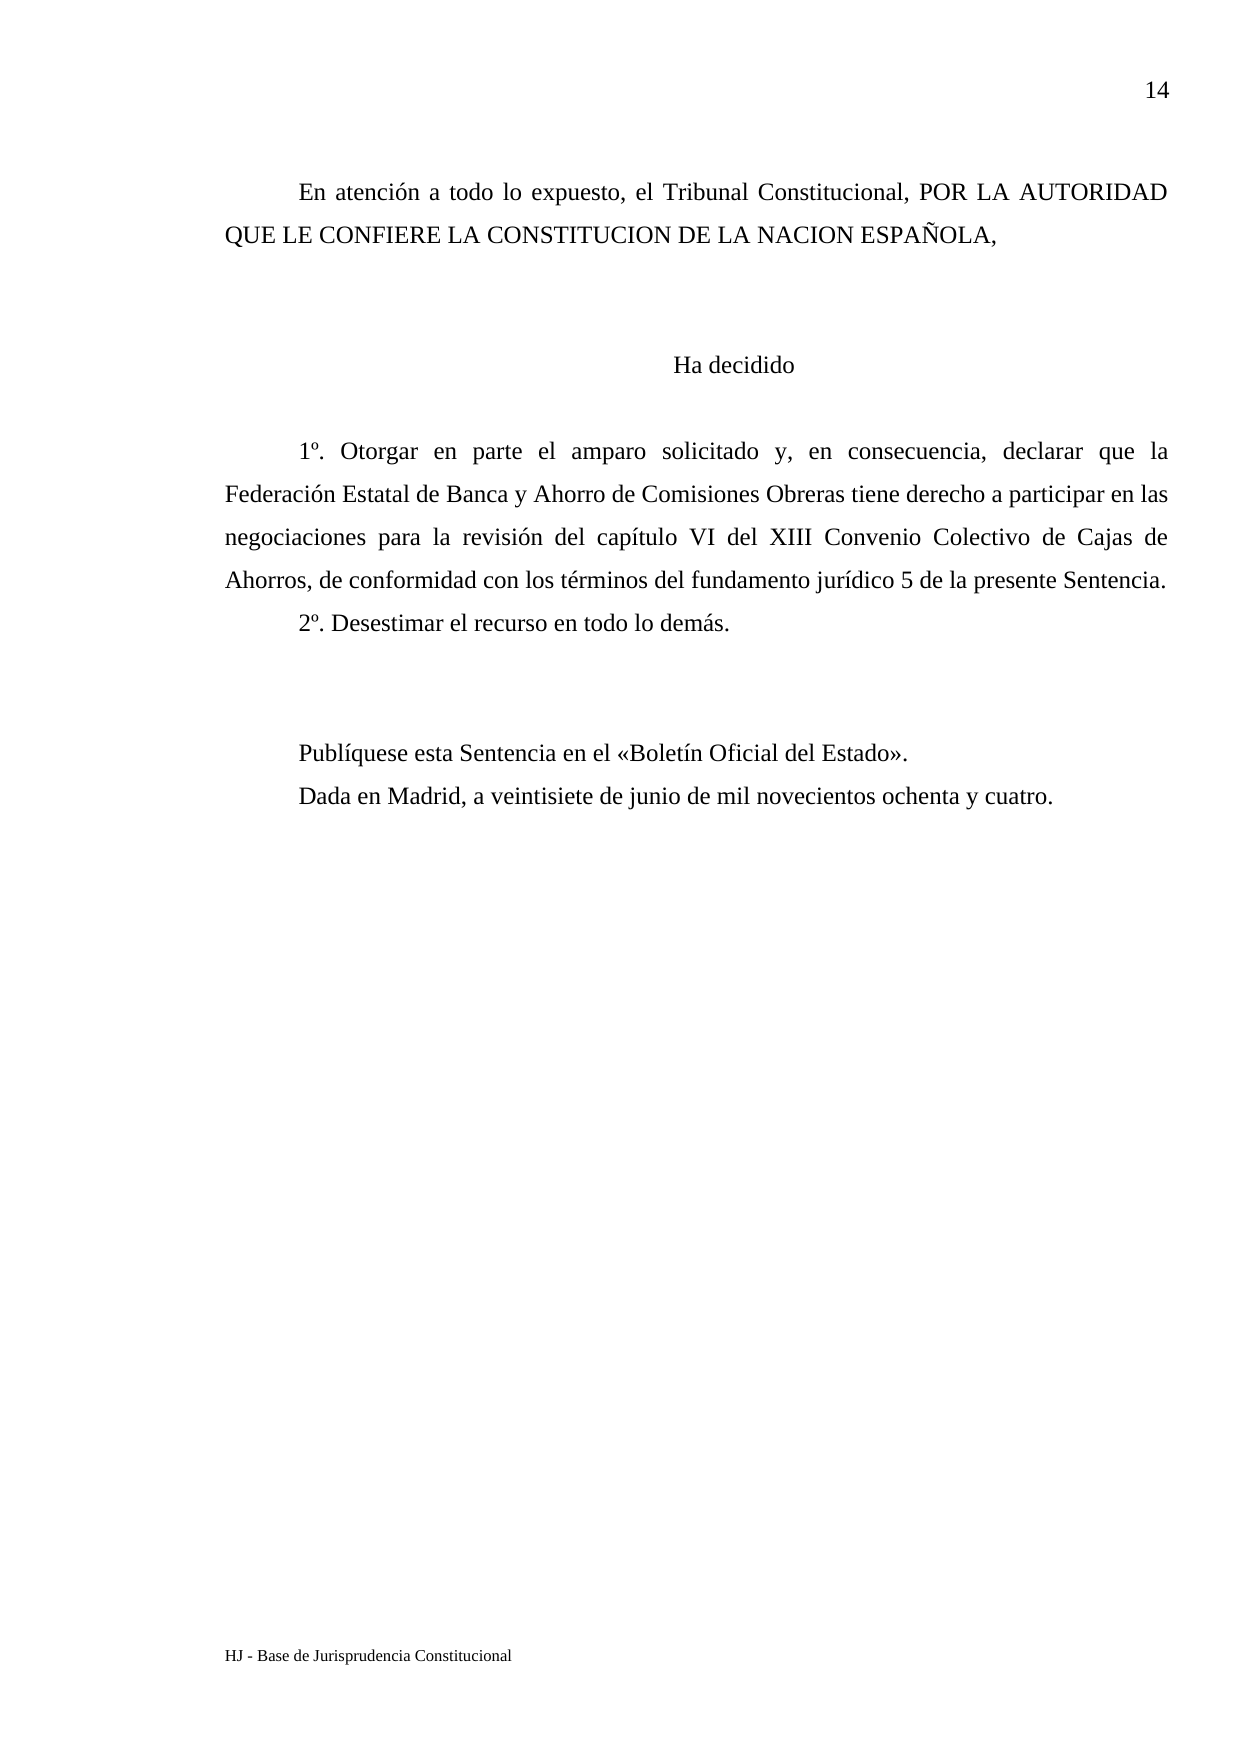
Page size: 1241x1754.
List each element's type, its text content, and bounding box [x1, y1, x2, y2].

text En atención a todo lo expuesto, el Tribunal Constitucional, POR LA AUTORIDAD QUE LE CONFIERE LA CONSTITUCION DE LA NACION ESPAÑOLA, [224, 177, 1169, 249]
text Ha decidido [224, 350, 1169, 378]
text 2º. Desestimar el recurso en todo lo demás. [224, 608, 1169, 637]
text Publíquese esta Sentencia en el «Boletín Oficial del Estado». [224, 738, 1169, 767]
text 1º. Otorgar en parte el amparo solicitado y, en consecuencia, declarar que la Federación Estatal de Banca y Ahorro de Comisiones Obreras tiene derecho a participar en las negociaciones para la revisión del capítulo VI del XIII Convenio Colectivo de Cajas de Ahorros, de conformidad con los términos del fundamento jurídico 5 de la presente Sentencia. [224, 436, 1169, 594]
text Dada en Madrid, a veintisiete de junio de mil novecientos ochenta y cuatro. [224, 781, 1169, 810]
